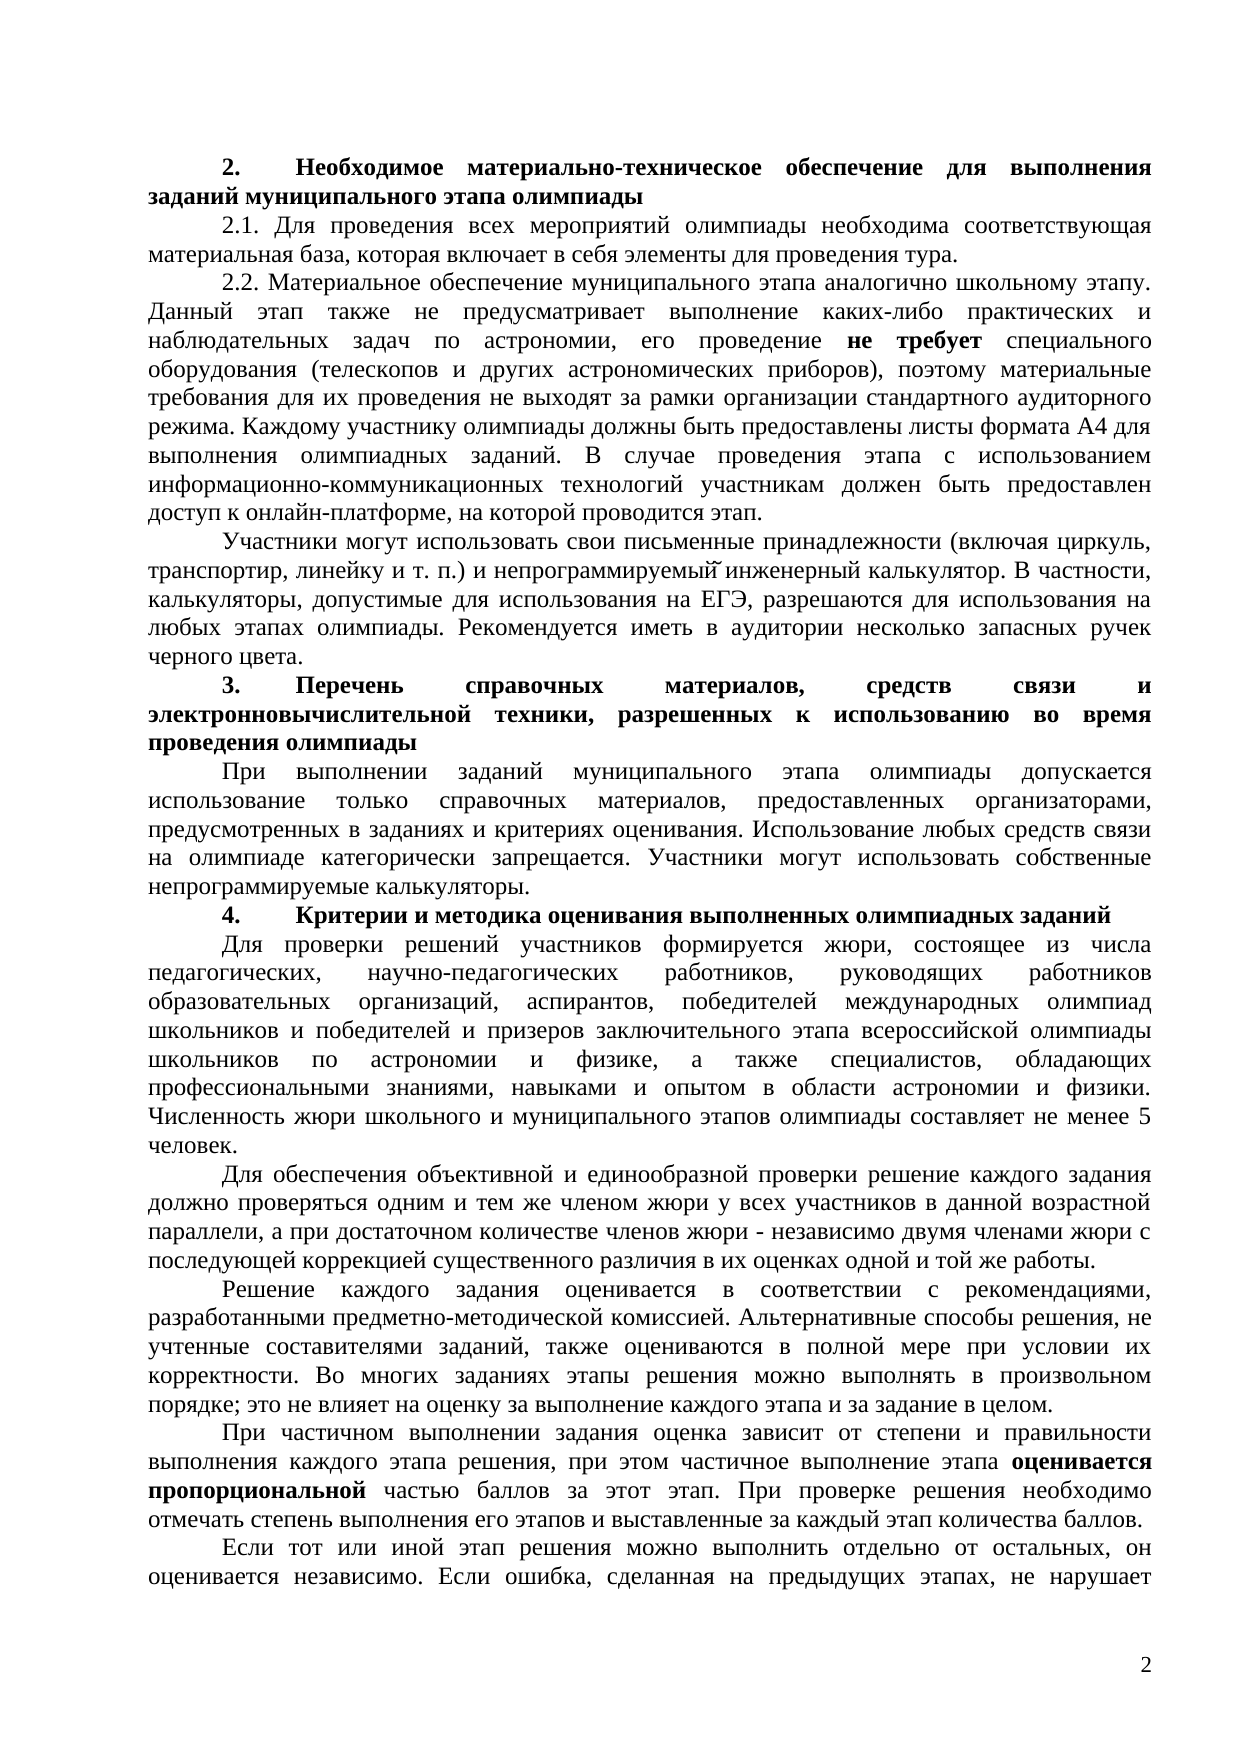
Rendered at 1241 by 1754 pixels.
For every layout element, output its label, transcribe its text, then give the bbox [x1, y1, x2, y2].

subtitle Критерии и методика оценивания выполненных олимпиадных заданий [148, 900, 1152, 929]
text Для проверки решений участников формируется жюри, состоящее из числа педагогических, научно-педагогических работников, руководящих работников образовательных организаций, аспирантов, победителей международных олимпиад школьников и победителей и призеров заключительного этапа всероссийской олимпиады школьников по астрономии и физике, а также специалистов, обладающих профессиональными знаниями, навыками и опытом в области астрономии и физики. Численность жюри школьного и муниципального этапов олимпиады составляет не менее 5 человек. [148, 929, 1152, 1159]
subtitle Перечень справочных материалов, средств связи и электронновычислительной техники, разрешенных к использованию во время проведения олимпиады [148, 670, 1152, 756]
text 2.1. Для проведения всех мероприятий олимпиады необходима соответствующая материальная база, которая включает в себя элементы для проведения тура. [148, 210, 1152, 267]
text При частичном выполнении задания оценка зависит от степени и правильности выполнения каждого этапа решения, при этом частичное выполнение этапа оценивается пропорциональной частью баллов за этот этап. При проверке решения необходимо отмечать степень выполнения его этапов и выставленные за каждый этап количества баллов. [148, 1417, 1152, 1532]
text Для обеспечения объективной и единообразной проверки решение каждого задания должно проверяться одним и тем же членом жюри у всех участников в данной возрастной параллели, а при достаточном количестве членов жюри - независимо двумя членами жюри с последующей коррекцией существенного различия в их оценках одной и той же работы. [148, 1159, 1152, 1274]
text При выполнении заданий муниципального этапа олимпиады допускается использование только справочных материалов, предоставленных организаторами, предусмотренных в заданиях и критериях оценивания. Использование любых средств связи на олимпиаде категорически запрещается. Участники могут использовать собственные непрограммируемые калькуляторы. [148, 756, 1152, 900]
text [148, 1532, 1152, 1590]
subtitle Необходимое материально-техническое обеспечение для выполнения заданий муниципального этапа олимпиады [148, 152, 1152, 210]
text Решение каждого задания оценивается в соответствии с рекомендациями, разработанными предметно-методической комиссией. Альтернативные способы решения, не учтенные составителями заданий, также оцениваются в полной мере при условии их корректности. Во многих заданиях этапы решения можно выполнять в произвольном порядке; это не влияет на оценку за выполнение каждого этапа и за задание в целом. [148, 1274, 1152, 1417]
text 2.2. Материальное обеспечение муниципального этапа аналогично школьному этапу. Данный этап также не предусматривает выполнение каких-либо практических и наблюдательных задач по астрономии, его проведение не требует специального оборудования (телескопов и других астрономических приборов), поэтому материальные требования для их проведения не выходят за рамки организации стандартного аудиторного режима. Каждому участнику олимпиады должны быть предоставлены листы формата A4 для выполнения олимпиадных заданий. В случае проведения этапа с использованием информационно-коммуникационных технологий участникам должен быть предоставлен доступ к онлайн-платформе, на которой проводится этап. [148, 267, 1152, 526]
text Участники могут использовать свои письменные принадлежности (включая циркуль, транспортир, линейку и т. п.) и непрограммируемый̆ инженерный калькулятор. В частности, калькуляторы, допустимые для использования на ЕГЭ, разрешаются для использования на любых этапах олимпиады. Рекомендуется иметь в аудитории несколько запасных ручек черного цвета. [148, 526, 1152, 670]
